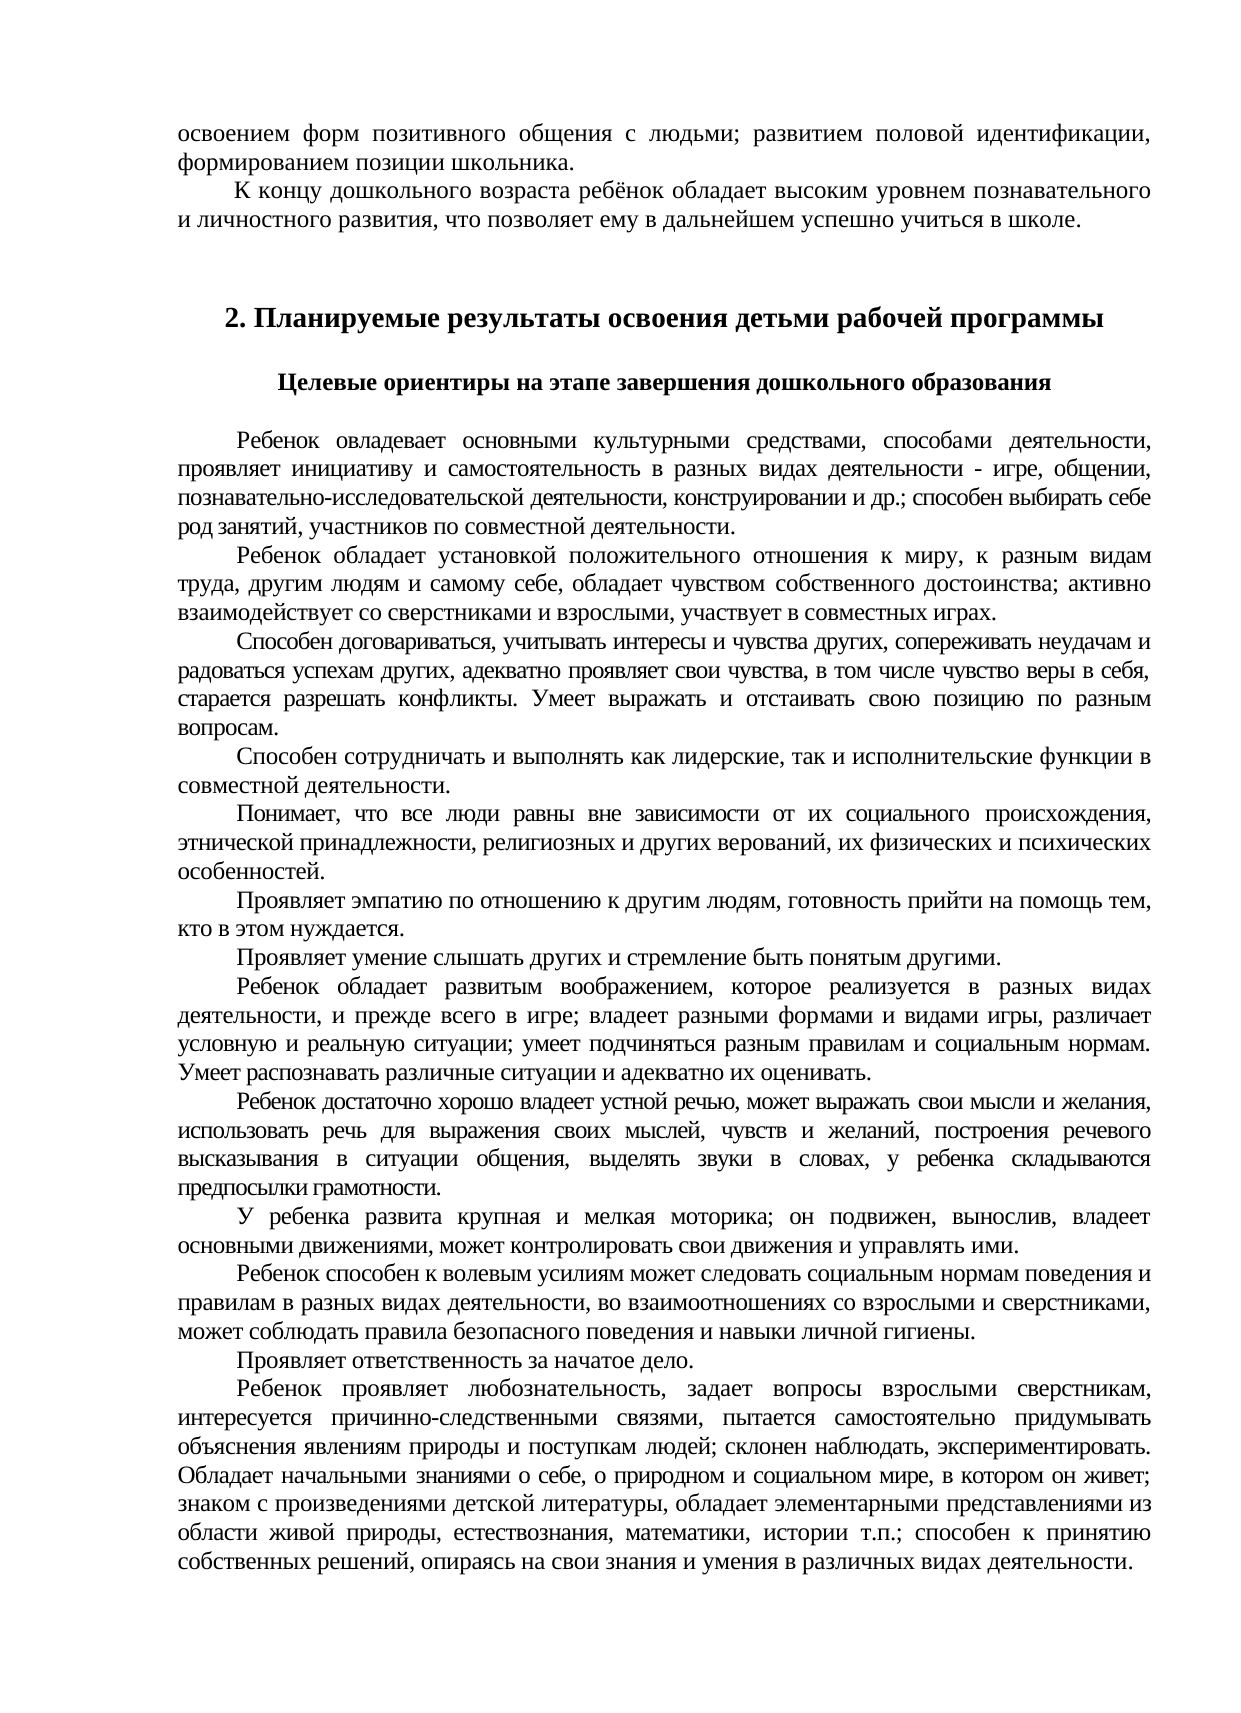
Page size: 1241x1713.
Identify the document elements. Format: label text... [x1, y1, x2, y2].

text Ребенок проявляет любознательность, задает вопросы взрослыми сверстникам, интересуется причинно-следственными связями, пытается самостоятельно придумывать объяснения явлениям природы и поступкам людей; склонен наблюдать, экспериментировать. Обладает начальными знаниями о себе, о природном и социальном мире, в котором он живет; знаком с произведениями детской литературы, обладает элементарными представлениями из области живой природы, естествознания, математики, истории т.п.; способен к принятию собственных решений, опираясь на свои знания и умения в различных видах деятельности. [177, 1373, 1152, 1575]
text Ребенок овладевает основными культурными средствами, способами деятельности, проявляет инициативу и самостоятельность в разных видах деятельности - игре, общении, познавательно-исследовательской деятельности, конструировании и др.; способен выбирать себе род занятий, участников по совместной деятельности. [177, 425, 1152, 540]
text Ребенок обладает установкой положительного отношения к миру, к разным видам труда, другим людям и самому себе, обладает чувством собственного достоинства; активно взаимодействует со сверстниками и взрослыми, участвует в совместных играх. [177, 540, 1152, 626]
text Способен договариваться, учитывать интересы и чувства других, сопереживать неудачам и радоваться успехам других, адекватно проявляет свои чувства, в том числе чувство веры в себя, старается разрешать конфликты. Умеет выражать и отстаивать свою позицию по разным вопросам. [177, 626, 1152, 741]
text Целевые ориентиры на этапе завершения дошкольного образования [177, 367, 1152, 396]
text 2. Планируемые результаты освоения детьми рабочей программы [177, 300, 1152, 334]
text Проявляет эмпатию по отношению к другим людям, готовность прийти на помощь тем, кто в этом нуждается. [177, 885, 1152, 942]
text Понимает, что все люди равны вне зависимости от их социального происхождения, этнической принадлежности, религиозных и других верований, их физических и психических особенностей. [177, 798, 1152, 885]
text Проявляет умение слышать других и стремление быть понятым другими. [177, 942, 1152, 971]
text У ребенка развита крупная и мелкая моторика; он подвижен, вынослив, владеет основными движениями, может контролировать свои движения и управлять ими. [177, 1201, 1152, 1258]
text Способен сотрудничать и выполнять как лидерские, так и исполнительские функции в совместной деятельности. [177, 741, 1152, 798]
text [177, 118, 1152, 176]
text Ребенок способен к волевым усилиям может следовать социальным нормам поведения и правилам в разных видах деятельности, во взаимоотношениях со взрослыми и сверстниками, может соблюдать правила безопасного поведения и навыки личной гигиены. [177, 1258, 1152, 1345]
text Ребенок достаточно хорошо владеет устной речью, может выражать свои мысли и желания, использовать речь для выражения своих мыслей, чувств и желаний, построения речевого высказывания в ситуации общения, выделять звуки в словах, у ребенка складываются предпосылки грамотности. [177, 1086, 1152, 1201]
text К концу дошкольного возраста ребёнок обладает высоким уровнем познавательного и личностного развития, что позволяет ему в дальнейшем успешно учиться в школе. [177, 176, 1152, 233]
text Проявляет ответственность за начатое дело. [177, 1345, 1152, 1373]
text Ребенок обладает развитым воображением, которое реализуется в разных видах деятельности, и прежде всего в игре; владеет разными формами и видами игры, различает условную и реальную ситуации; умеет подчиняться разным правилам и социальным нормам. Умеет распознавать различные ситуации и адекватно их оценивать. [177, 971, 1152, 1086]
